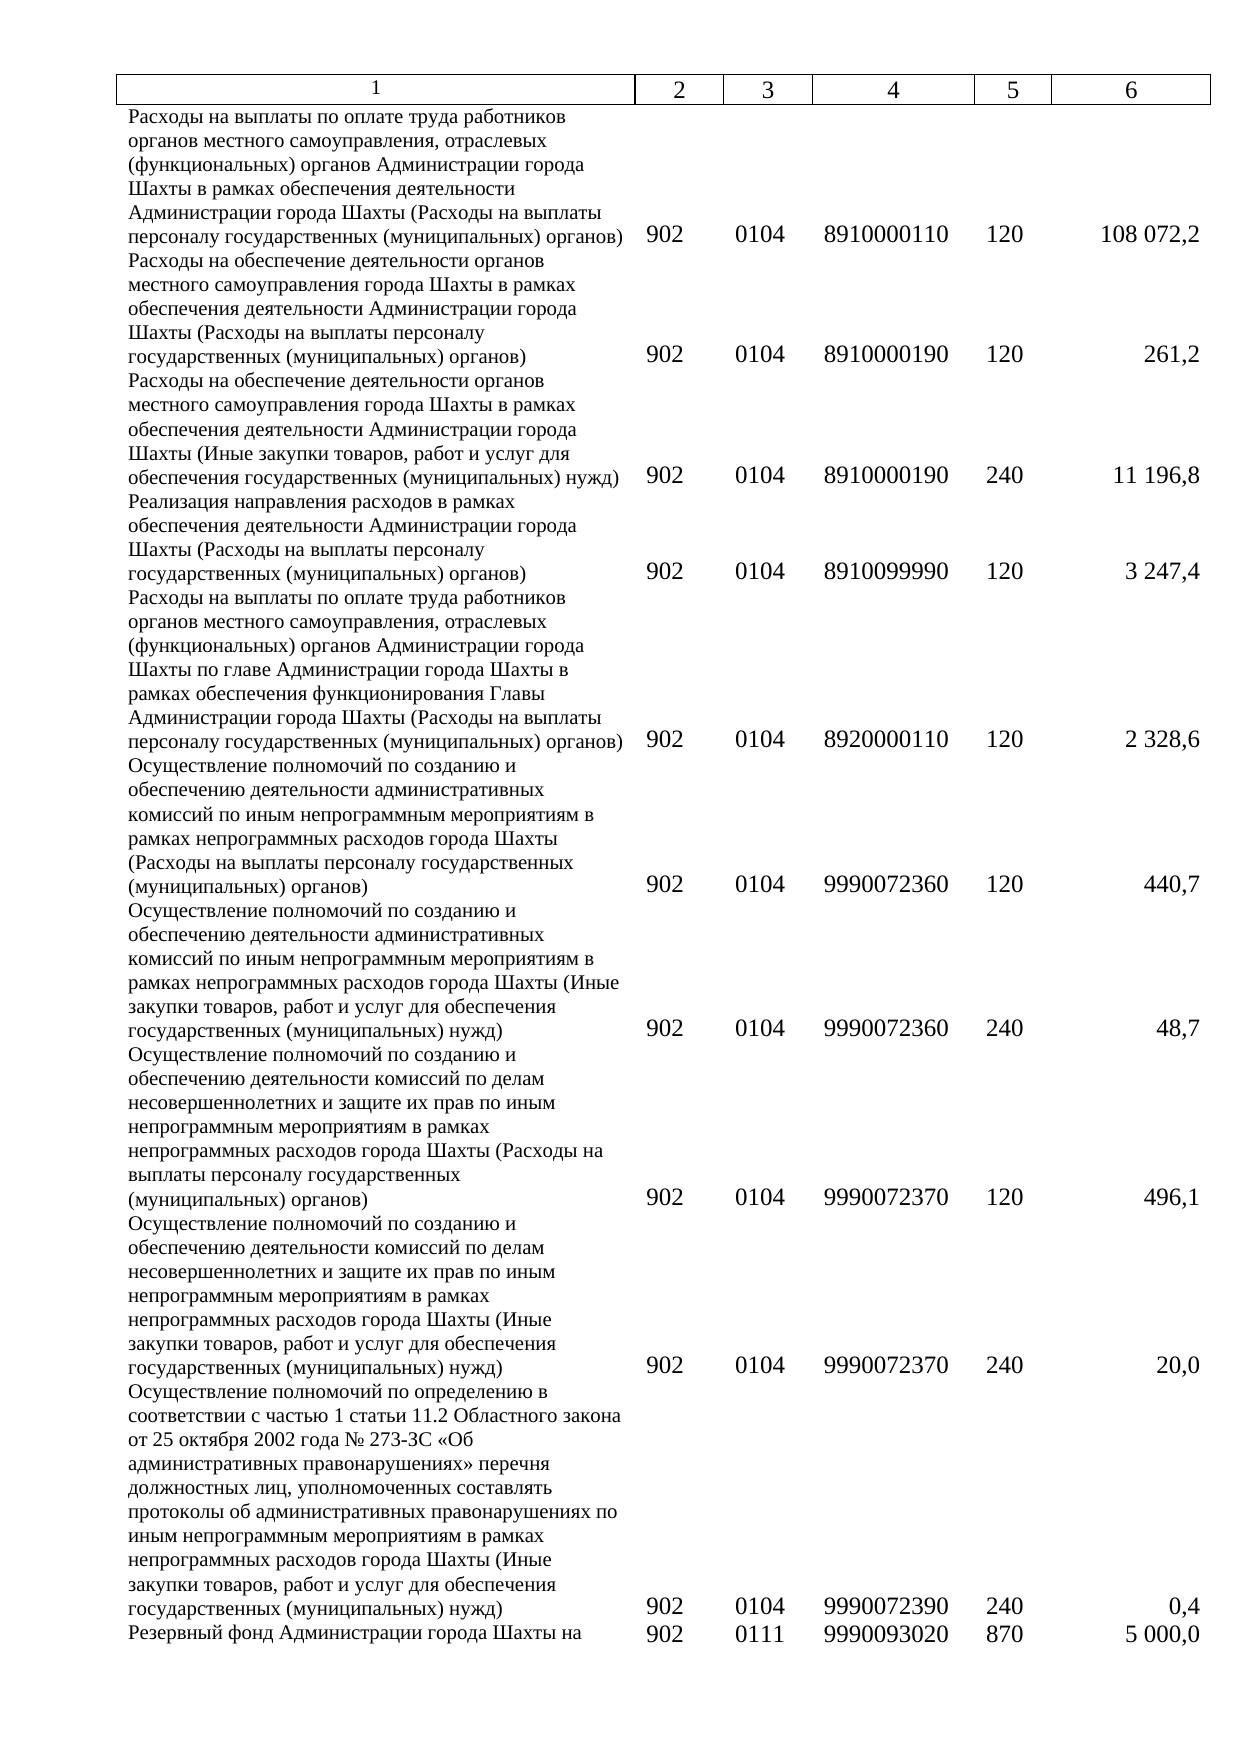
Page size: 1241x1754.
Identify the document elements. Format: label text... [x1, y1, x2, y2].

table_cell 120 [975, 105, 1051, 248]
table_cell 9990072360 [812, 753, 974, 898]
table_cell 11 196,8 [1051, 368, 1211, 489]
table_cell 8920000110 [812, 585, 974, 753]
table_cell 902 [635, 1379, 723, 1619]
table_cell Осуществление полномочий по созданию и обеспечению деятельности административных комиссий по иным непрограммным мероприятиям в рамках непрограммных расходов города Шахты (Иные закупки товаров, работ и услуг для обеспечения государственных (муниципальных) нужд) [117, 898, 635, 1042]
table_cell Реализация направления расходов в рамках обеспечения деятельности Администрации города Шахты (Расходы на выплаты персоналу государственных (муниципальных) органов) [117, 489, 635, 585]
table_cell 0104 [724, 1379, 812, 1619]
table_cell 902 [635, 368, 723, 489]
table_cell 8910000190 [812, 248, 974, 368]
table_cell 48,7 [1051, 898, 1211, 1042]
table_cell 20,0 [1051, 1211, 1211, 1379]
table_cell Расходы на обеспечение деятельности органов местного самоуправления города Шахты в рамках обеспечения деятельности Администрации города Шахты (Иные закупки товаров, работ и услуг для обеспечения государственных (муниципальных) нужд) [117, 368, 635, 489]
table_cell 261,2 [1051, 248, 1211, 368]
table_header 3 [724, 75, 812, 104]
table_cell 0,4 [1051, 1379, 1211, 1619]
table_cell 902 [635, 105, 723, 248]
table_header 1 [117, 75, 634, 104]
table_cell Расходы на обеспечение деятельности органов местного самоуправления города Шахты в рамках обеспечения деятельности Администрации города Шахты (Расходы на выплаты персоналу государственных (муниципальных) органов) [117, 248, 635, 368]
table_cell 870 [975, 1620, 1051, 1648]
table_cell 8910000110 [812, 105, 974, 248]
table_cell Осуществление полномочий по созданию и обеспечению деятельности административных комиссий по иным непрограммным мероприятиям в рамках непрограммных расходов города Шахты (Расходы на выплаты персоналу государственных (муниципальных) органов) [117, 753, 635, 898]
table_cell 0104 [724, 368, 812, 489]
table_cell Осуществление полномочий по созданию и обеспечению деятельности комиссий по делам несовершеннолетних и защите их прав по иным непрограммным мероприятиям в рамках непрограммных расходов города Шахты (Расходы на выплаты персоналу государственных (муниципальных) органов) [117, 1042, 635, 1211]
table_cell 0104 [724, 1042, 812, 1211]
table_cell 5 000,0 [1051, 1620, 1211, 1648]
table_header 4 [813, 75, 974, 104]
table_cell 8910000190 [812, 368, 974, 489]
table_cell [117, 1620, 635, 1648]
table_cell 3 247,4 [1051, 489, 1211, 585]
table_cell 496,1 [1051, 1042, 1211, 1211]
table_cell 902 [635, 753, 723, 898]
table_header 2 [636, 75, 723, 104]
table_cell 902 [635, 585, 723, 753]
table_cell 0104 [724, 753, 812, 898]
table_cell 0111 [724, 1620, 812, 1648]
table_cell 9990093020 [812, 1620, 974, 1648]
table_cell Осуществление полномочий по определению в соответствии с частью 1 статьи 11.2 Областного закона от 25 октября 2002 года № 273-ЗС «Об административных правонарушениях» перечня должностных лиц, уполномоченных составлять протоколы об административных правонарушениях по иным непрограммным мероприятиям в рамках непрограммных расходов города Шахты (Иные закупки товаров, работ и услуг для обеспечения государственных (муниципальных) нужд) [117, 1379, 635, 1619]
table_cell Расходы на выплаты по оплате труда работников органов местного самоуправления, отраслевых (функциональных) органов Администрации города Шахты по главе Администрации города Шахты в рамках обеспечения функционирования Главы Администрации города Шахты (Расходы на выплаты персоналу государственных (муниципальных) органов) [117, 585, 635, 753]
table_cell 9990072390 [812, 1379, 974, 1619]
table_cell 120 [975, 1042, 1051, 1211]
table_cell 0104 [724, 489, 812, 585]
table_cell 0104 [724, 898, 812, 1042]
table_cell 8910099990 [812, 489, 974, 585]
table_cell 120 [975, 753, 1051, 898]
table_cell 902 [635, 898, 723, 1042]
table_cell 9990072370 [812, 1042, 974, 1211]
table_cell 902 [635, 489, 723, 585]
table_cell 240 [975, 1379, 1051, 1619]
table_cell 440,7 [1051, 753, 1211, 898]
table_cell Расходы на выплаты по оплате труда работников органов местного самоуправления, отраслевых (функциональных) органов Администрации города Шахты в рамках обеспечения деятельности Администрации города Шахты (Расходы на выплаты персоналу государственных (муниципальных) органов) [117, 105, 635, 248]
table_header 6 [1052, 75, 1210, 104]
table_cell 0104 [724, 105, 812, 248]
table_cell 902 [635, 248, 723, 368]
table_cell 120 [975, 489, 1051, 585]
table_cell 2 328,6 [1051, 585, 1211, 753]
table_cell 902 [635, 1211, 723, 1379]
table_header 5 [975, 75, 1051, 104]
table_cell 108 072,2 [1051, 105, 1211, 248]
table_cell 9990072360 [812, 898, 974, 1042]
table_cell 240 [975, 368, 1051, 489]
table_cell 902 [635, 1042, 723, 1211]
table_cell 0104 [724, 248, 812, 368]
table_cell 0104 [724, 1211, 812, 1379]
table_cell 0104 [724, 585, 812, 753]
table_cell 120 [975, 585, 1051, 753]
table_cell 240 [975, 1211, 1051, 1379]
table_cell 902 [635, 1620, 723, 1648]
table_cell Осуществление полномочий по созданию и обеспечению деятельности комиссий по делам несовершеннолетних и защите их прав по иным непрограммным мероприятиям в рамках непрограммных расходов города Шахты (Иные закупки товаров, работ и услуг для обеспечения государственных (муниципальных) нужд) [117, 1211, 635, 1379]
table_cell 9990072370 [812, 1211, 974, 1379]
table_cell 120 [975, 248, 1051, 368]
table_cell 240 [975, 898, 1051, 1042]
